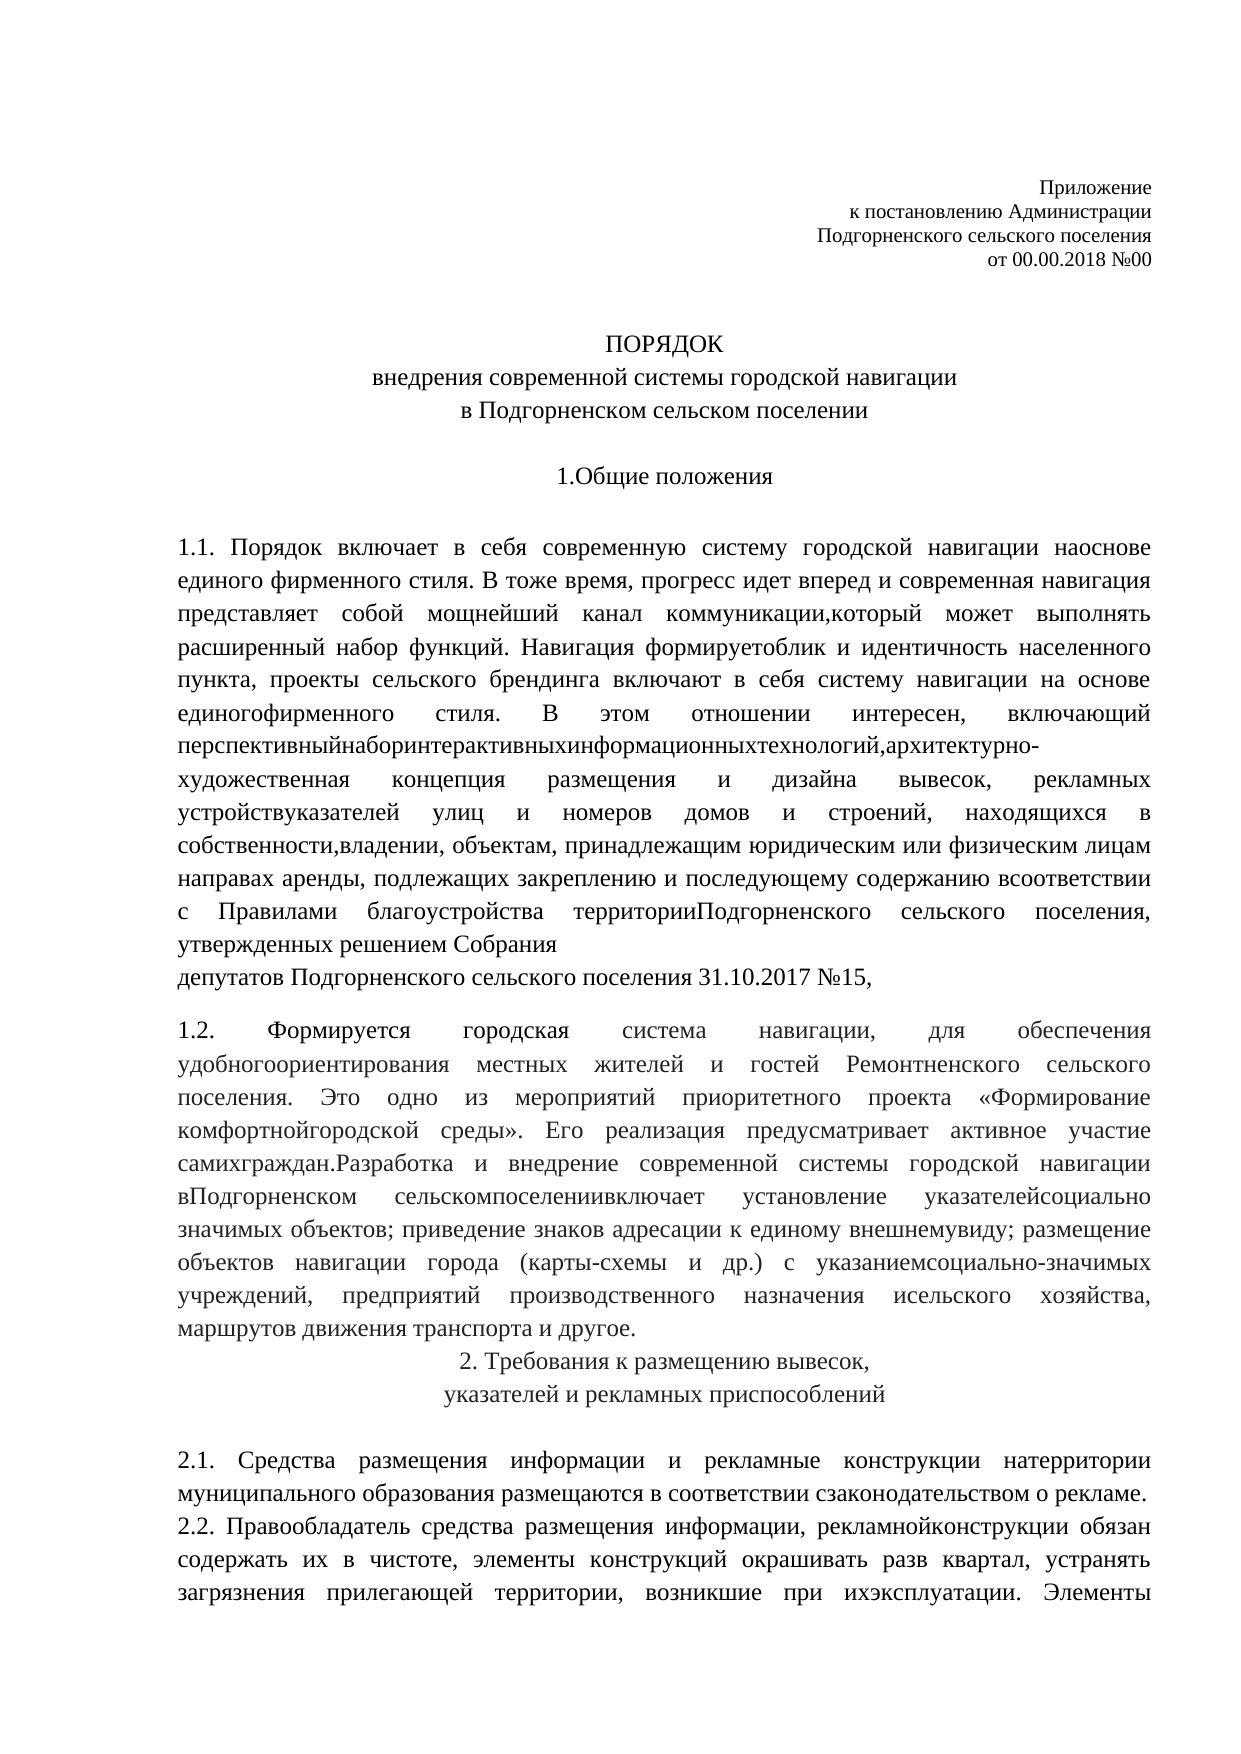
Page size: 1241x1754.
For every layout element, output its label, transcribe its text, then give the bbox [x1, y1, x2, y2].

title Приложение [222, 175, 1152, 199]
list 1.Общие положения [177, 461, 1152, 490]
text указателей и рекламных приспособлений [177, 1379, 1152, 1408]
text 2. Требования к размещению вывесок, [177, 1346, 1152, 1374]
title к постановлению Администрации [222, 199, 1152, 223]
text 1.2. Формируется городская система навигации, для обеспечения удобногоориентирования местных жителей и гостей Ремонтненского сельского поселения. Это одно из мероприятий приоритетного проекта «Формирование комфортнойгородской среды». Его реализация предусматривает активное участие самихграждан.Разработка и внедрение современной системы городской навигации вПодгорненском сельскомпоселениивключает установление указателейсоциально значимых объектов; приведение знаков адресации к единому внешнемувиду; размещение объектов навигации города (карты-схемы и др.) с указаниемсоциально-значимых учреждений, предприятий производственного назначения исельского хозяйства, маршрутов движения транспорта и другое. [177, 1016, 1152, 1342]
title от 00.00.2018 №00 [222, 247, 1152, 271]
text внедрения современной системы городской навигации [177, 362, 1152, 391]
text ПОРЯДОК [177, 329, 1152, 358]
text в Подгорненском сельском поселении [177, 395, 1152, 424]
text 1.1. Порядок включает в себя современную систему городской навигации наоснове единого фирменного стиля. В тоже время, прогресс идет вперед и современная навигация представляет собой мощнейший канал коммуникации,который может выполнять расширенный набор функций. Навигация формируетоблик и идентичность населенного пункта, проекты сельского брендинга включают в себя систему навигации на основе единогофирменного стиля. В этом отношении интересен, включающий перспективныйнаборинтерактивныхинформационныхтехнологий,архитектурно-художественная концепция размещения и дизайна вывесок, рекламных устройствуказателей улиц и номеров домов и строений, находящихся в собственности,владении, объектам, принадлежащим юридическим или физическим лицам направах аренды, подлежащих закреплению и последующему содержанию всоответствии с Правилами благоустройства территорииПодгорненского сельского поселения, утвержденных решением Собрания [177, 532, 1152, 957]
text 2.1. Средства размещения информации и рекламные конструкции натерритории муниципального образования размещаются в соответствии сзаконодательством о рекламе. [177, 1445, 1152, 1507]
title Подгорненского сельского поселения [222, 223, 1152, 247]
text депутатов Подгорненского сельского поселения 31.10.2017 №15, [177, 962, 1152, 991]
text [177, 1511, 1152, 1606]
